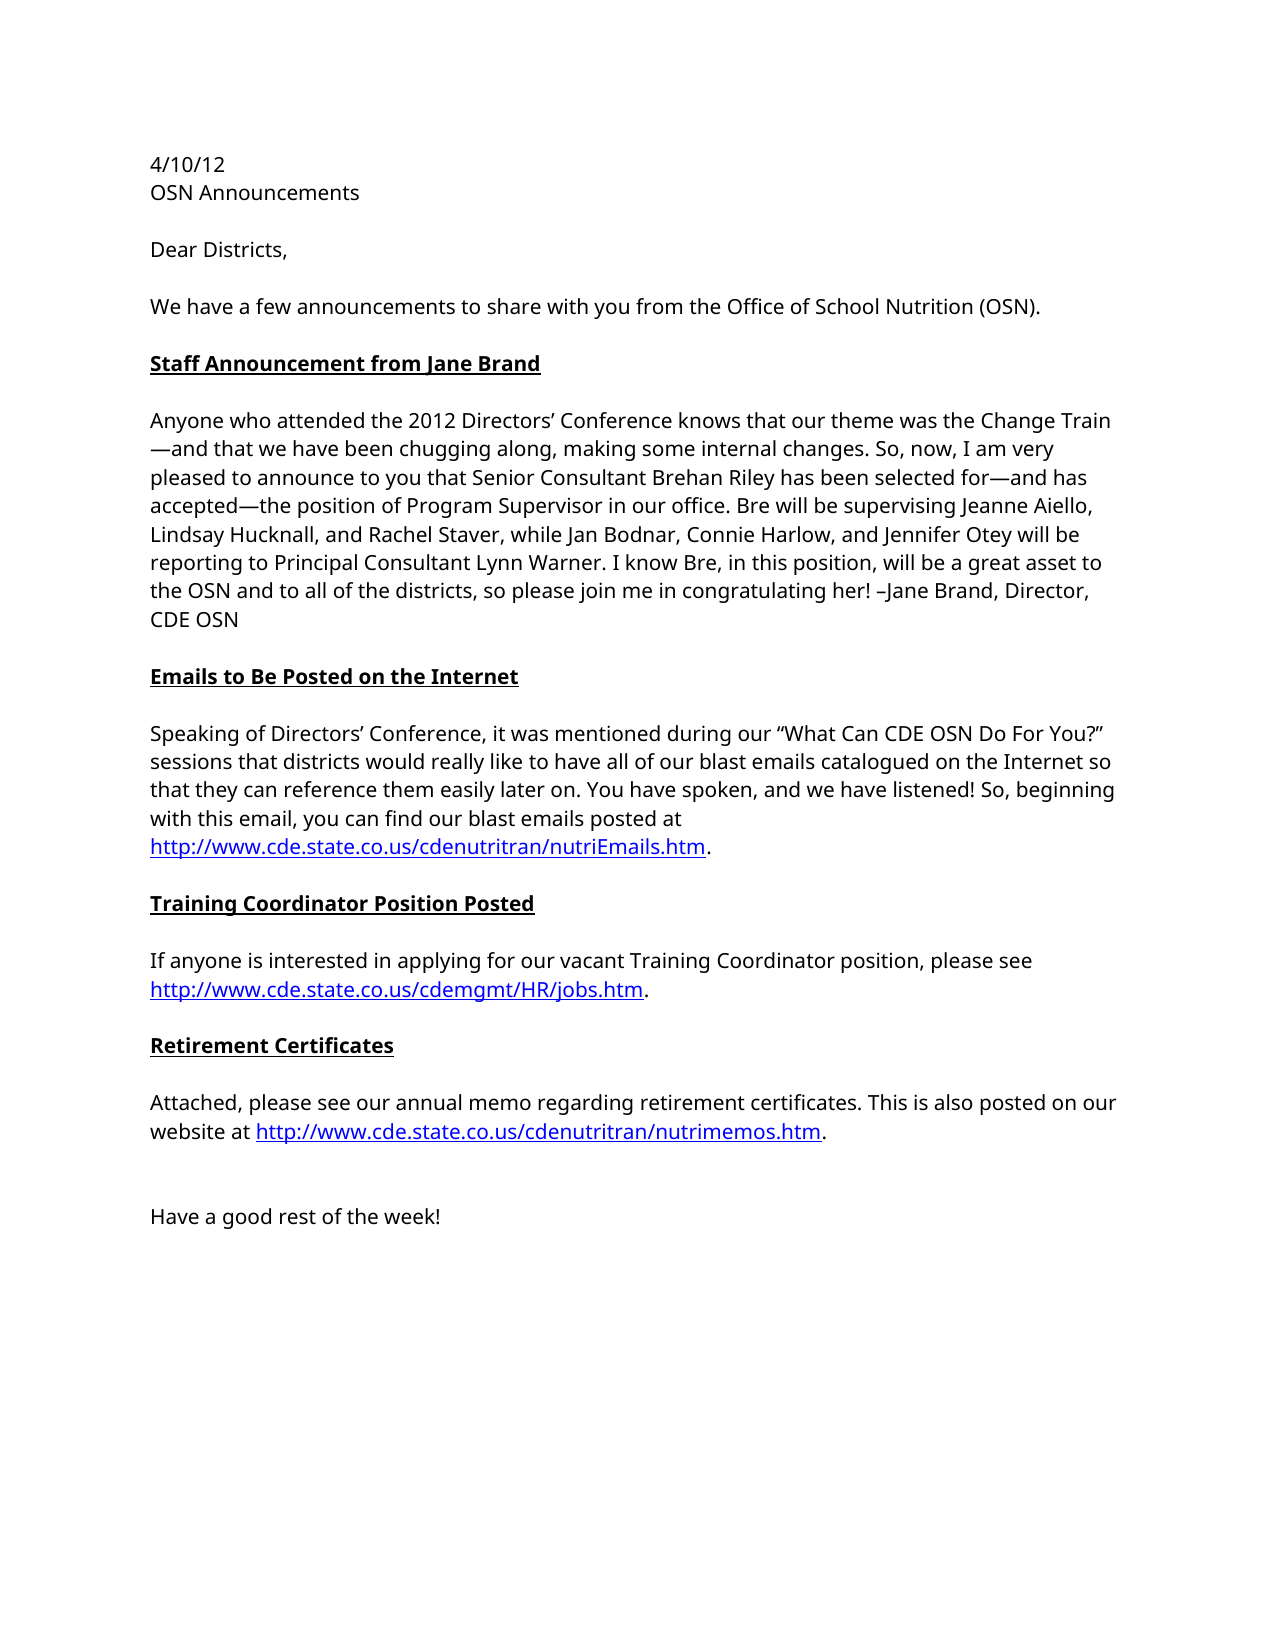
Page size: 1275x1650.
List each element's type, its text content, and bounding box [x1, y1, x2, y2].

text If anyone is interested in applying for our vacant Training Coordinator position, please see http://www.cde.state.co.us/cdemgmt/HR/jobs.htm. [150, 946, 1125, 1003]
text Have a good rest of the week! [150, 1202, 1125, 1231]
text Emails to Be Posted on the Internet [150, 662, 1125, 690]
text Attached, please see our annual memo regarding retirement certificates. This is also posted on our website at http://www.cde.state.co.us/cdenutritran/nutrimemos.htm. [150, 1088, 1125, 1145]
text Training Coordinator Position Posted [150, 889, 1125, 918]
text OSN Announcements [150, 178, 1125, 207]
text Anyone who attended the 2012 Directors’ Conference knows that our theme was the Change Train—and that we have been chugging along, making some internal changes. So, now, I am very pleased to announce to you that Senior Consultant Brehan Riley has been selected for—and has accepted—the position of Program Supervisor in our office. Bre will be supervising Jeanne Aiello, Lindsay Hucknall, and Rachel Staver, while Jan Bodnar, Connie Harlow, and Jennifer Otey will be reporting to Principal Consultant Lynn Warner. I know Bre, in this position, will be a great asset to the OSN and to all of the districts, so please join me in congratulating her! –Jane Brand, Director, CDE OSN [150, 406, 1125, 633]
text Staff Announcement from Jane Brand [150, 349, 1125, 377]
text We have a few announcements to share with you from the Office of School Nutrition (OSN). [150, 292, 1125, 321]
text Retirement Certificates [150, 1032, 1125, 1060]
text Speaking of Directors’ Conference, it was mentioned during our “What Can CDE OSN Do For You?” sessions that districts would really like to have all of our blast emails catalogued on the Internet so that they can reference them easily later on. You have spoken, and we have listened! So, beginning with this email, you can find our blast emails posted at http://www.cde.state.co.us/cdenutritran/nutriEmails.htm. [150, 719, 1125, 861]
text Dear Districts, [150, 235, 1125, 264]
text 4/10/12 [150, 150, 1125, 178]
